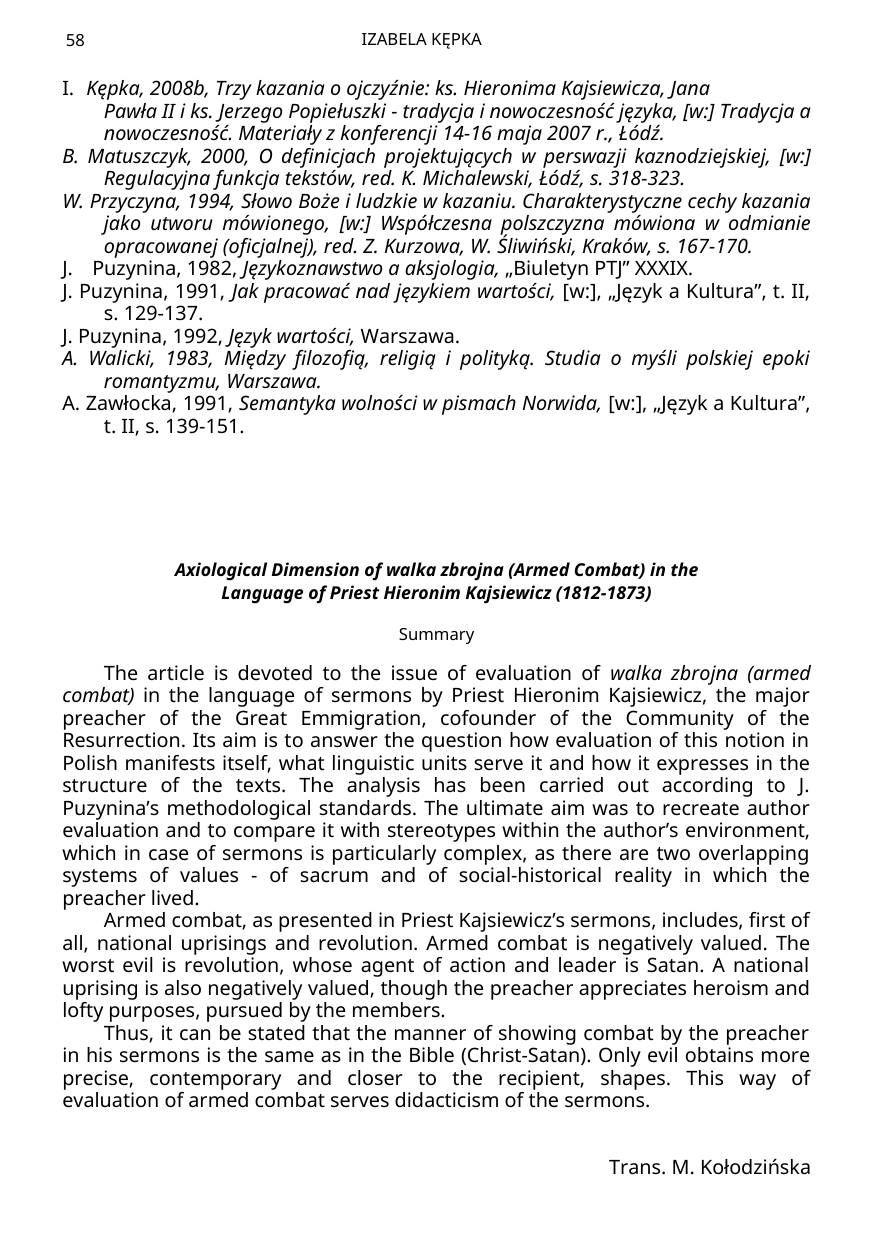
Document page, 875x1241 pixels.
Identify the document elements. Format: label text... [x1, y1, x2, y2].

text IZABELA KĘPKA [361, 32, 482, 49]
text A. Walicki, 1983, Między filozofią, religią i polityką. Studia o myśli polskiej epoki romantyzmu, Warszawa. [62, 348, 811, 393]
text Pawła II i ks. Jerzego Popiełuszki - tradycja i nowoczesność języka, [w:] Tradycja a nowoczesność. Materiały z konferencji 14-16 maja 2007 r., Łódź. [104, 100, 811, 145]
list Puzynina, 1982, Językoznawstwo a aksjologia, „Biuletyn PTJ” XXXIX. [62, 258, 811, 280]
text J. Puzynina, 1991, Jak pracować nad językiem wartości, [w:], „Język a Kultura”, t. II, s. 129-137. [62, 280, 811, 325]
text Armed combat, as presented in Priest Kajsiewicz’s sermons, includes, first of all, national uprisings and revolution. Armed combat is negatively valued. The worst evil is revolution, whose agent of action and leader is Satan. A national uprising is also negatively valued, though the preacher appreciates heroism and lofty purposes, pursued by the members. [62, 910, 811, 1022]
text A. Zawłocka, 1991, Semantyka wolności w pismach Norwida, [w:], „Język a Kultura”, t. II, s. 139-151. [62, 393, 811, 438]
text Axiological Dimension of walka zbrojna (Armed Combat) in the Language of Priest Hieronim Kajsiewicz (1812-1873) [62, 559, 811, 604]
text J. Puzynina, 1992, Język wartości, Warszawa. [62, 325, 811, 348]
text W. Przyczyna, 1994, Słowo Boże i ludzkie w kazaniu. Charakterystyczne cechy kazania jako utworu mówionego, [w:] Współczesna polszczyzna mówiona w odmianie opracowanej (oficjalnej), red. Z. Kurzowa, W. Śliwiński, Kraków, s. 167-170. [62, 190, 811, 258]
text Trans. M. Kołodzińska [62, 1159, 811, 1179]
list Kępka, 2008b, Trzy kazania o ojczyźnie: ks. Hieronima Kajsiewicza, Jana [62, 78, 811, 100]
text Thus, it can be stated that the manner of showing combat by the preacher in his sermons is the same as in the Bible (Christ-Satan). Only evil obtains more precise, contemporary and closer to the recipient, shapes. This way of evaluation of armed combat serves didacticism of the sermons. [62, 1022, 811, 1112]
text The article is devoted to the issue of evaluation of walka zbrojna (armed combat) in the language of sermons by Priest Hieronim Kajsiewicz, the major preacher of the Great Emmigration, cofounder of the Community of the Resurrection. Its aim is to answer the question how evaluation of this notion in Polish manifests itself, what linguistic units serve it and how it expresses in the structure of the texts. The analysis has been carried out according to J. Puzynina’s methodological standards. The ultimate aim was to recreate author evaluation and to compare it with stereotypes within the author’s environment, which in case of sermons is particularly complex, as there are two overlapping systems of values - of sacrum and of social-historical reality in which the preacher lived. [62, 662, 811, 910]
text 58 [66, 33, 85, 49]
text Summary [62, 627, 811, 644]
text B. Matuszczyk, 2000, O definicjach projektujących w perswazji kaznodziejskiej, [w:] Regulacyjna funkcja tekstów, red. K. Michalewski, Łódź, s. 318-323. [62, 145, 811, 190]
